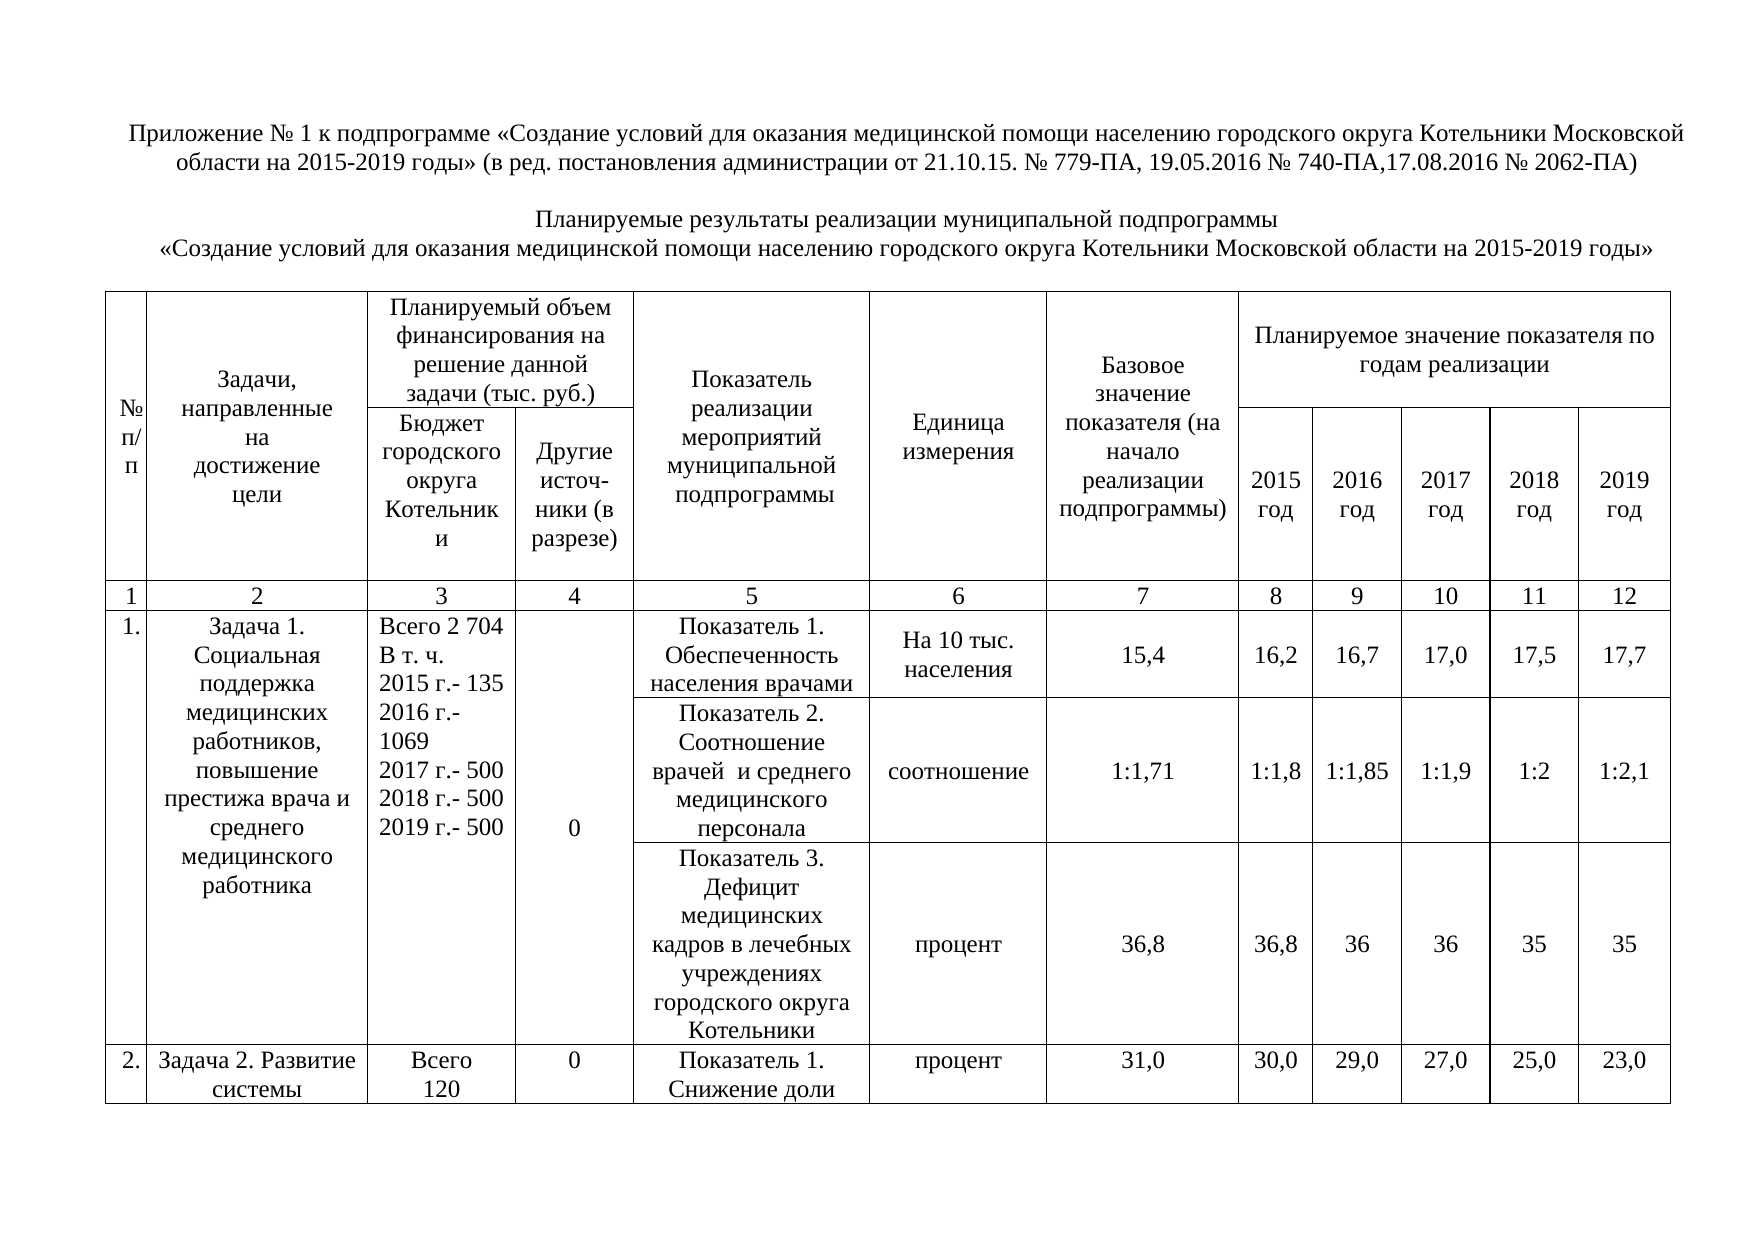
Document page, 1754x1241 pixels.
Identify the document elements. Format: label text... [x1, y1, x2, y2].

table_cell 2015 год [1239, 408, 1312, 580]
table_cell 17,5 [1491, 611, 1578, 697]
table_header Единица измерения [870, 292, 1046, 580]
table_cell 30,0 [1239, 1045, 1312, 1103]
text Приложение № 1 к подпрограмме «Создание условий для оказания медицинской помощи населению городского округа Котельники Московской области на 2015-2019 годы» (в ред. постановления администрации от 21.10.15. № 779-ПА, 19.05.2016 № 740-ПА,17.08.2016 № 2062-ПА) [118, 118, 1695, 176]
table_cell 27,0 [1402, 1045, 1489, 1103]
table_cell 17,7 [1579, 611, 1670, 697]
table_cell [368, 1045, 515, 1103]
table_cell процент [870, 1045, 1046, 1103]
table_cell 3 [368, 581, 515, 610]
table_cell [147, 1045, 367, 1103]
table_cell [634, 1045, 869, 1103]
table_cell 10 [1402, 581, 1489, 610]
table_cell соотношение [870, 698, 1046, 842]
table_cell 5 [634, 581, 869, 610]
table_cell 0 [516, 1045, 633, 1103]
table_header Задачи, направленные на достижение цели [147, 292, 367, 580]
table_cell Всего 2 704 В т. ч. 2015 г.- 135 2016 г.-1069 2017 г.- 500 2018 г.- 500 2019 г.- 500 [368, 611, 515, 1044]
table_cell Задача 1. Социальная поддержка медицинских работников, повышение престижа врача и среднего медицинского работника [147, 611, 367, 1044]
table_header Базовое значение показателя (на начало реализации подпрограммы) [1047, 292, 1238, 580]
table_cell 1 [106, 581, 146, 610]
table_cell 23,0 [1579, 1045, 1670, 1103]
table_cell 1:1,8 [1239, 698, 1312, 842]
table_cell Показатель 1. Обеспеченность населения врачами [634, 611, 869, 697]
table_header № п/п [106, 292, 146, 580]
table_cell 17,0 [1402, 611, 1489, 697]
table_cell Показатель 3. Дефицит медицинских кадров в лечебных учреждениях городского округа Котельники [634, 843, 869, 1044]
table_cell 4 [516, 581, 633, 610]
table_cell 11 [1491, 581, 1578, 610]
text «Создание условий для оказания медицинской помощи населению городского округа Котельники Московской области на 2015-2019 годы» [118, 233, 1695, 262]
table_header Показатель реализации мероприятий муниципальной подпрограммы [634, 292, 869, 580]
text Планируемые результаты реализации муниципальной подпрограммы [118, 204, 1695, 233]
table_cell 2016 год [1313, 408, 1401, 580]
table_cell На 10 тыс. населения [870, 611, 1046, 697]
table_cell 2019 год [1579, 408, 1670, 580]
table_cell 9 [1313, 581, 1401, 610]
table_cell 2 [147, 581, 367, 610]
table_cell 6 [870, 581, 1046, 610]
table_cell Другие источники (в разрезе) [516, 408, 633, 580]
table_cell 1:2,1 [1579, 698, 1670, 842]
table_cell 36,8 [1047, 843, 1238, 1044]
table_cell 16,2 [1239, 611, 1312, 697]
table_header Планируемый объем финансирования на решение данной задачи (тыс. руб.) [368, 292, 633, 407]
table_cell 1:1,85 [1313, 698, 1401, 842]
table_cell 1:2 [1491, 698, 1578, 842]
table_cell Бюджет городского округа Котельники [368, 408, 515, 580]
table_cell 36,8 [1239, 843, 1312, 1044]
table_cell 2018 год [1491, 408, 1578, 580]
table_cell 35 [1579, 843, 1670, 1044]
table_cell 15,4 [1047, 611, 1238, 697]
table_cell 0 [516, 611, 633, 1044]
table_cell 2017 год [1402, 408, 1489, 580]
table_cell 36 [1402, 843, 1489, 1044]
table_cell 7 [1047, 581, 1238, 610]
table_cell процент [870, 843, 1046, 1044]
table_cell Показатель 2. Соотношение врачей и среднего медицинского персонала [634, 698, 869, 842]
table_cell 29,0 [1313, 1045, 1401, 1103]
table_cell 8 [1239, 581, 1312, 610]
table_cell 36 [1313, 843, 1401, 1044]
table_cell 16,7 [1313, 611, 1401, 697]
table_cell 1:1,9 [1402, 698, 1489, 842]
table_cell 2. [106, 1045, 146, 1103]
table_cell 12 [1579, 581, 1670, 610]
table_cell 31,0 [1047, 1045, 1238, 1103]
table_cell 35 [1491, 843, 1578, 1044]
table_cell 1:1,71 [1047, 698, 1238, 842]
table_header Планируемое значение показателя по годам реализации [1239, 292, 1670, 407]
table_cell 1. [106, 611, 146, 1044]
table_cell 25,0 [1491, 1045, 1578, 1103]
